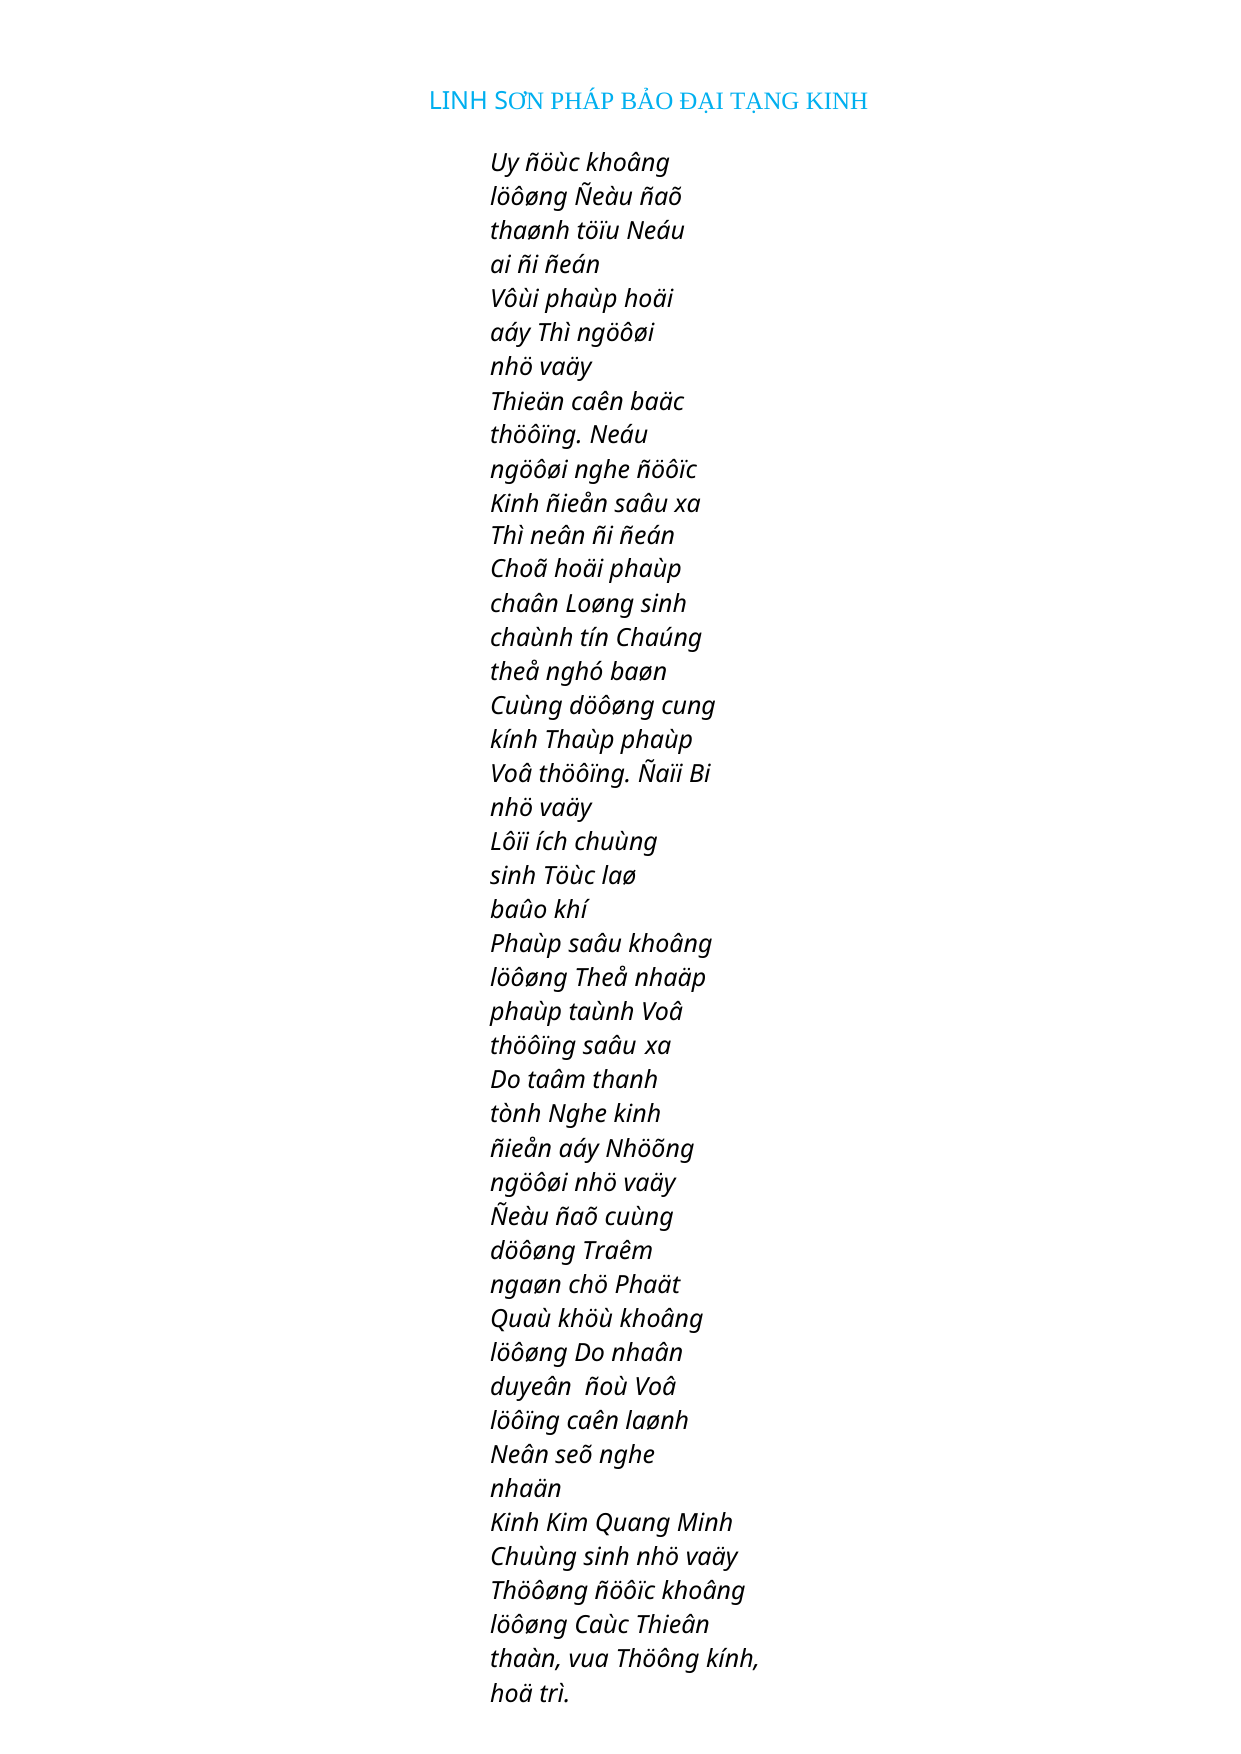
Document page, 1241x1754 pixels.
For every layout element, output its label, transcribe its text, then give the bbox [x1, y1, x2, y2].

text Thieän caên baäc thöôïng. Neáu ngöôøi nghe ñöôïc Kinh ñieån saâu xa [490, 383, 726, 519]
text Thì neân ñi ñeán [490, 519, 1065, 551]
text Vôùi phaùp hoäi aáy Thì ngöôøi nhö vaäy [490, 281, 681, 383]
text Uy ñöùc khoâng löôøng Ñeàu ñaõ thaønh töïu Neáu ai ñi ñeán [490, 145, 708, 281]
text Kinh Kim Quang Minh Chuùng sinh nhö vaäy Thöôøng ñöôïc khoâng löôøng Caùc Thieân thaàn, vua Thöông kính, hoä trì. [490, 1505, 768, 1709]
text Choã hoäi phaùp chaân Loøng sinh chaùnh tín Chaúng theå nghó baøn Cuùng döôøng cung kính Thaùp phaùp Voâ thöôïng. Ñaïi Bi nhö vaäy [490, 551, 726, 824]
text Phaùp saâu khoâng löôøng Theå nhaäp phaùp taùnh Voâ thöôïng saâu xa [490, 926, 724, 1062]
text Lôïi ích chuùng sinh Töùc laø baûo khí [490, 824, 698, 926]
text Do taâm thanh tònh Nghe kinh ñieån aáy Nhöõng ngöôøi nhö vaäy Ñeàu ñaõ cuùng döôøng Traêm ngaøn chö Phaät Quaù khöù khoâng löôøng Do nhaân duyeân ñoù Voâ löôïng caên laønh Neân seõ nghe nhaän [490, 1062, 715, 1505]
